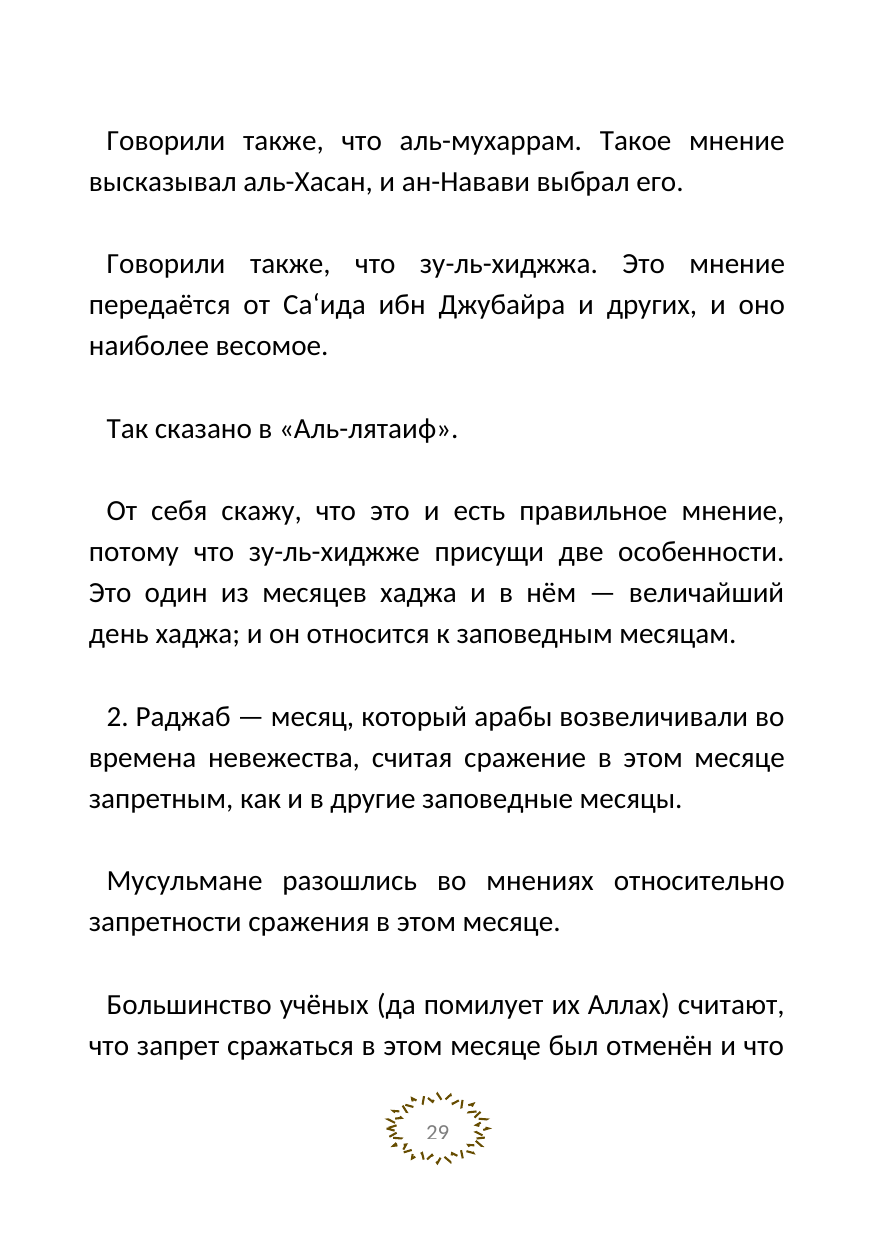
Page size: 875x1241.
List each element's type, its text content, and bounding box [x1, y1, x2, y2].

text 2. Раджаб — месяц, который арабы возвеличивали во времена невежества, считая сражение в этом месяце запретным, как и в другие заповедные месяцы. [89, 698, 785, 815]
text Говорили также, что зу-ль-хиджжа. Это мнение передаётся от Са‘ида ибн Джубайра и других, и оно наиболее весомое. [89, 245, 785, 363]
text От себя скажу, что это и есть правильное мнение, потому что зу-ль-хиджже присущи две особенности. Это один из месяцев хаджа и в нём — величайший день хаджа; и он относится к заповедным месяцам. [89, 492, 785, 651]
text Мусульмане разошлись во мнениях относительно запретности сражения в этом месяце. [89, 862, 785, 939]
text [89, 986, 785, 1062]
text Говорили также, что аль-мухаррам. Такое мнение высказывал аль-Хасан, и ан-Навави выбрал его. [89, 122, 785, 198]
text Так сказано в «Аль-лятаиф». [89, 410, 785, 445]
